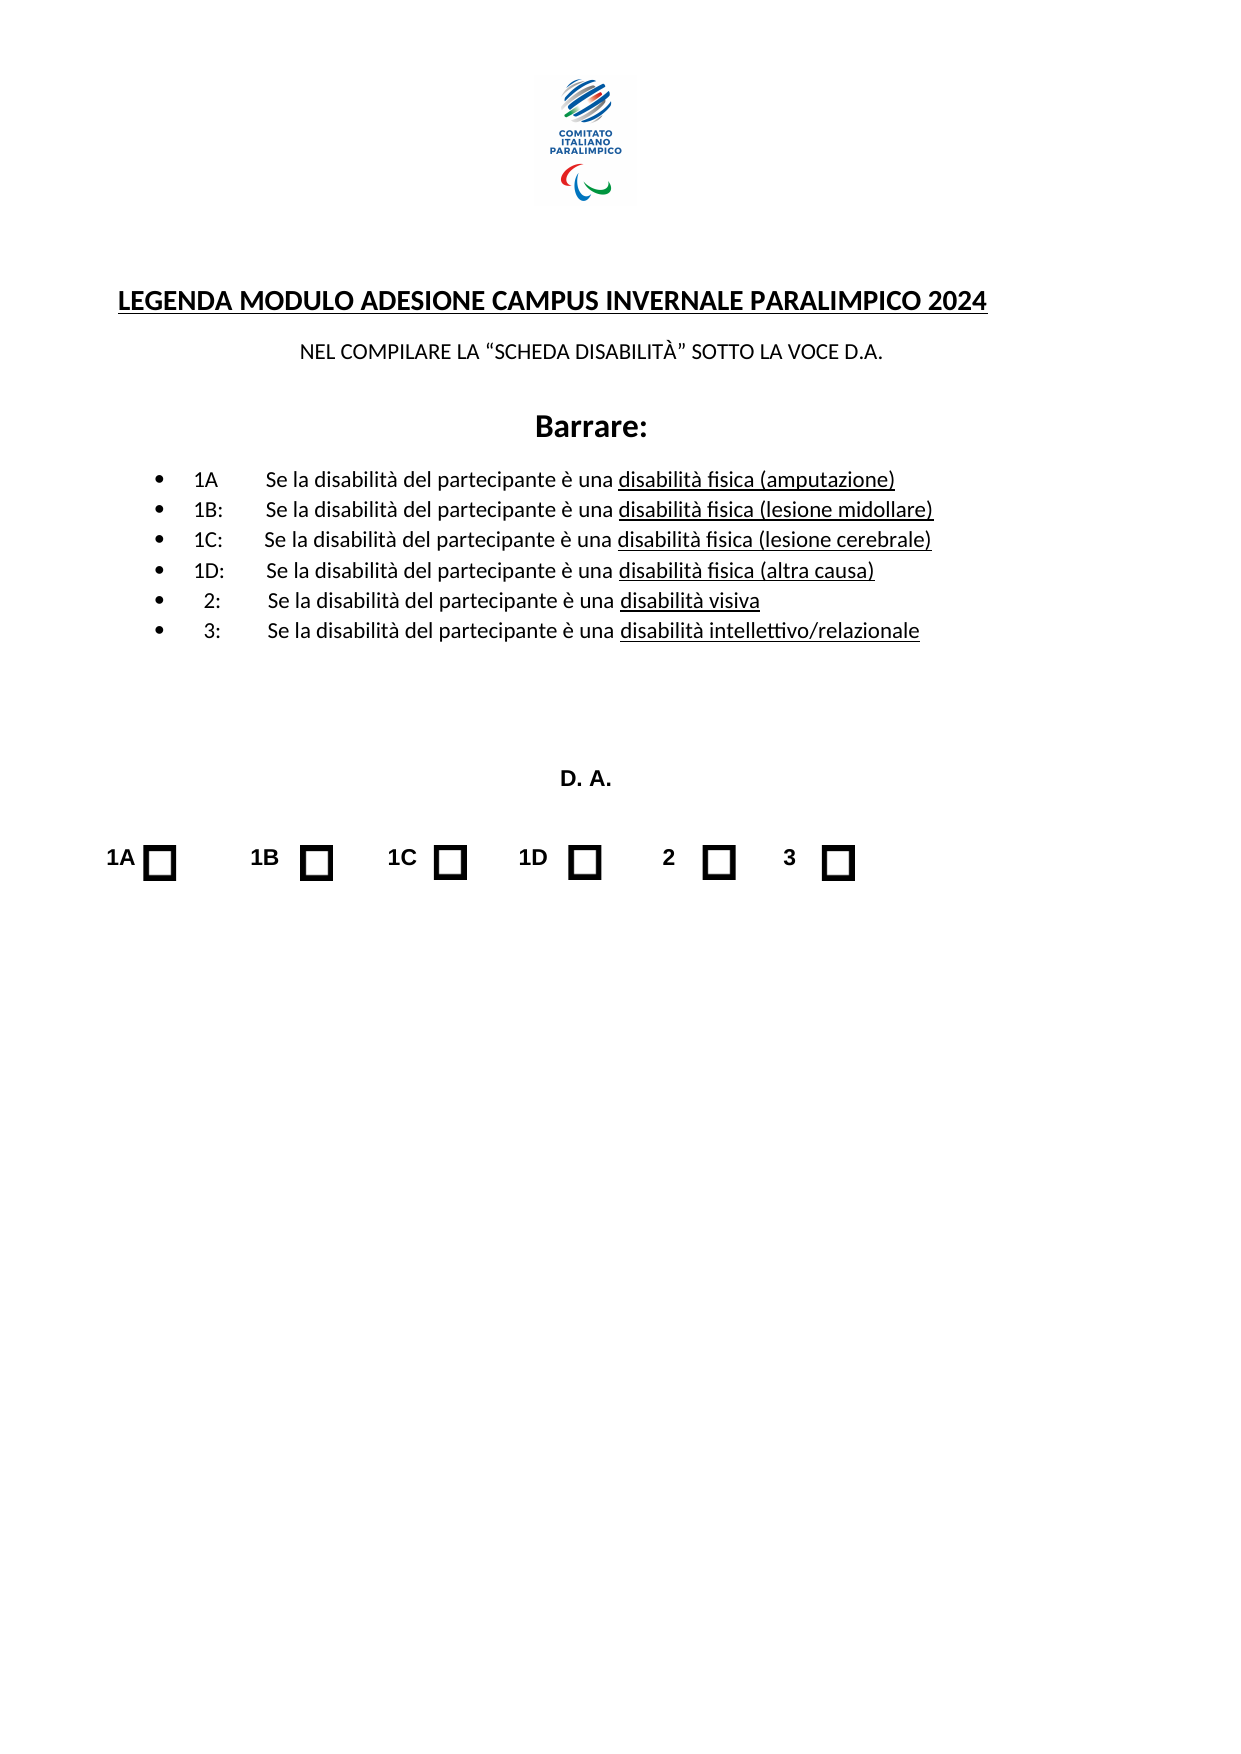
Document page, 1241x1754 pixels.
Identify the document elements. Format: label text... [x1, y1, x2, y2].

text 1A 1B 1C 1D 2 3 [106, 844, 1065, 870]
picture [821, 870, 855, 881]
text NEL COMPILARE LA “SCHEDA DISABILITÀ” SOTTO LA VOCE D.A. [118, 337, 1065, 366]
picture [568, 870, 602, 880]
list 1B: Se la disabilità del partecipante è una disabilità fisica (lesione midollare) [155, 495, 1065, 523]
picture [300, 870, 333, 881]
text Barrare: [118, 405, 1065, 446]
list 1D: Se la disabilità del partecipante è una disabilità fisica (altra causa) [155, 556, 1065, 584]
picture [534, 75, 638, 206]
list 2: Se la disabilità del partecipante è una disabilità visiva [155, 586, 1065, 614]
list 1C: Se la disabilità del partecipante è una disabilità fisica (lesione cerebrale) [155, 526, 1065, 553]
picture [433, 870, 467, 880]
picture [702, 870, 736, 880]
title LEGENDA MODULO ADESIONE CAMPUS INVERNALE PARALIMPICO 2024 [118, 282, 1065, 318]
picture [143, 870, 177, 881]
list 1A Se la disabilità del partecipante è una disabilità fisica (amputazione) [155, 465, 1065, 493]
list 3: Se la disabilità del partecipante è una disabilità intellettivo/relazionale [155, 616, 1065, 644]
text D. A. [106, 765, 1065, 791]
